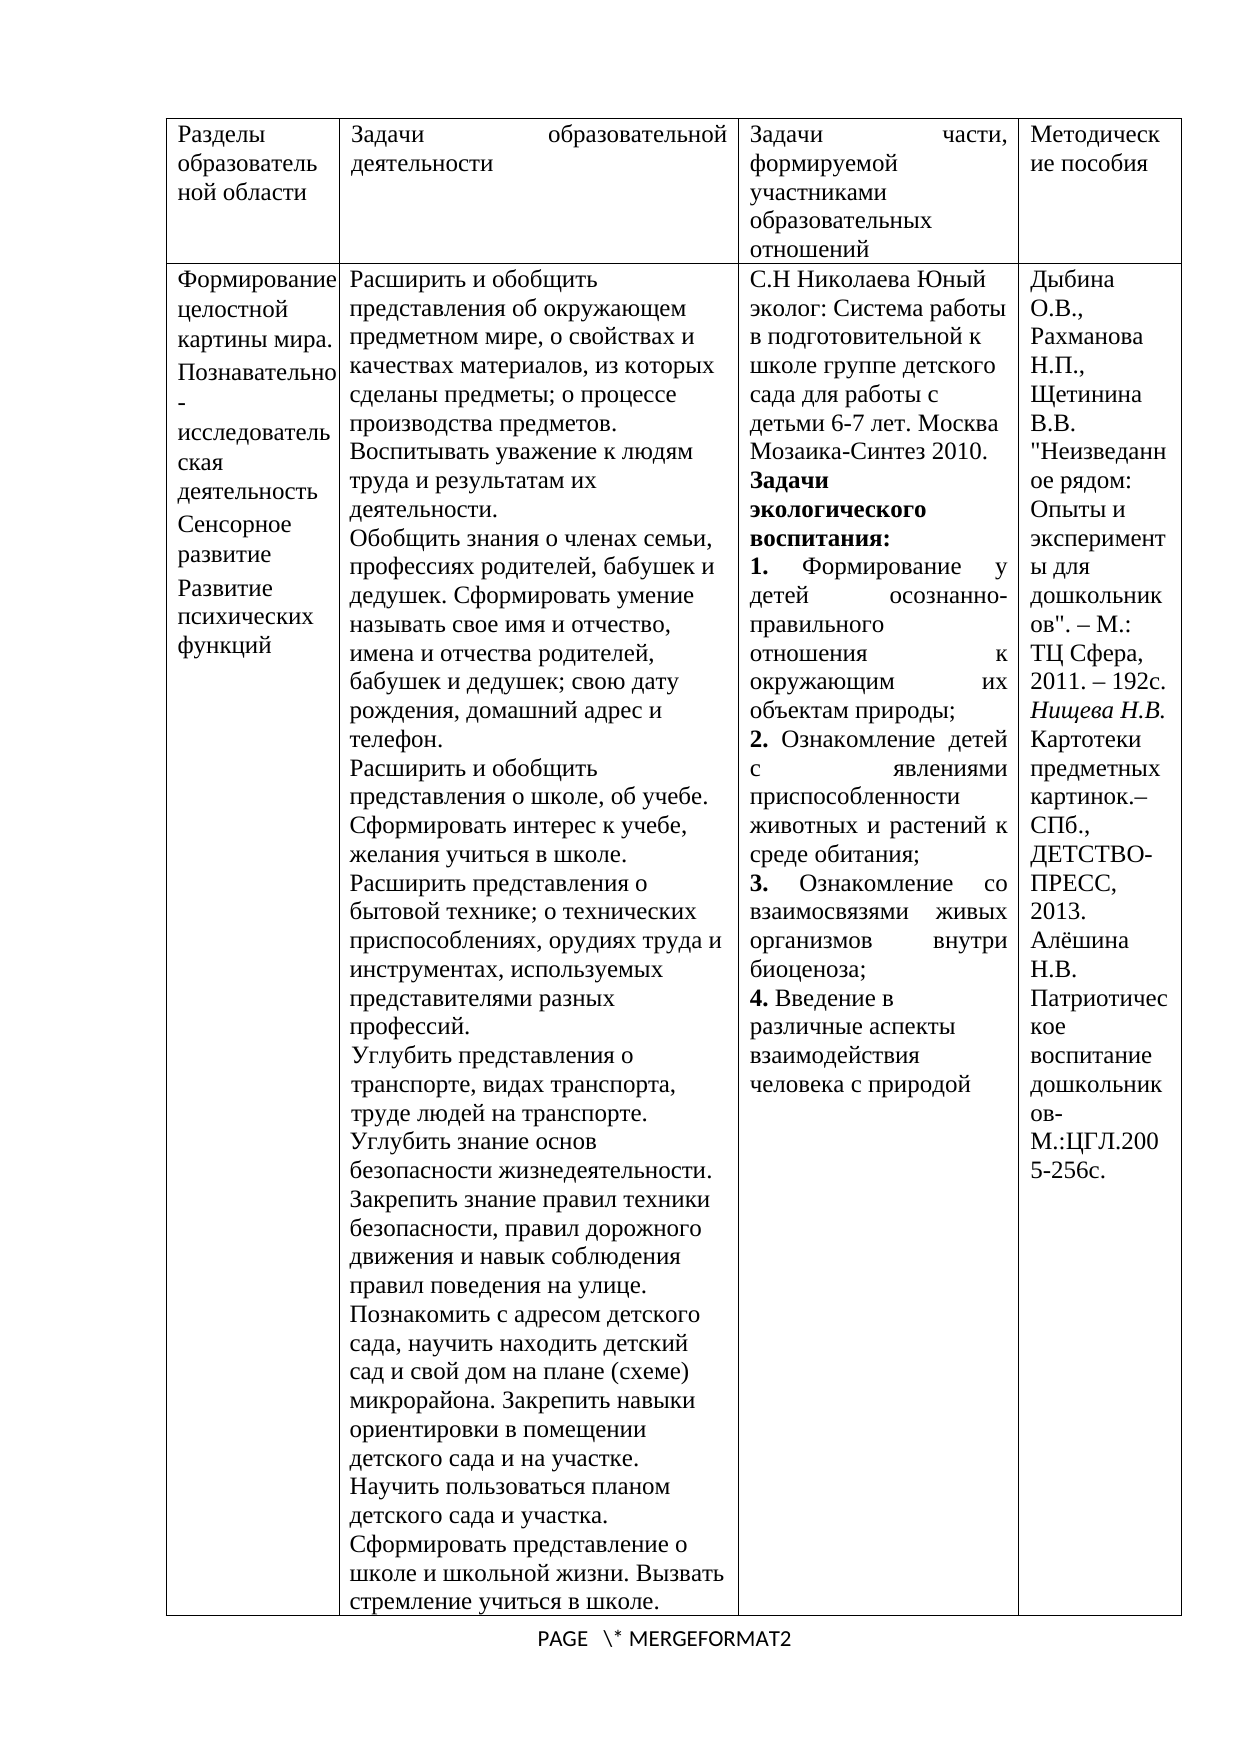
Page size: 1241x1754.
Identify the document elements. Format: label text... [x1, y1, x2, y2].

table_header Задачи части, формируемой участниками образовательных отношений [739, 119, 1018, 263]
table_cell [739, 264, 1018, 1615]
table_header Разделы образовательной области [167, 119, 339, 263]
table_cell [1019, 264, 1181, 1615]
table_header Методические пособия [1019, 119, 1181, 263]
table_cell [340, 264, 738, 1615]
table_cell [167, 264, 339, 1615]
table_header Задачи образовательной деятельности [340, 119, 738, 263]
